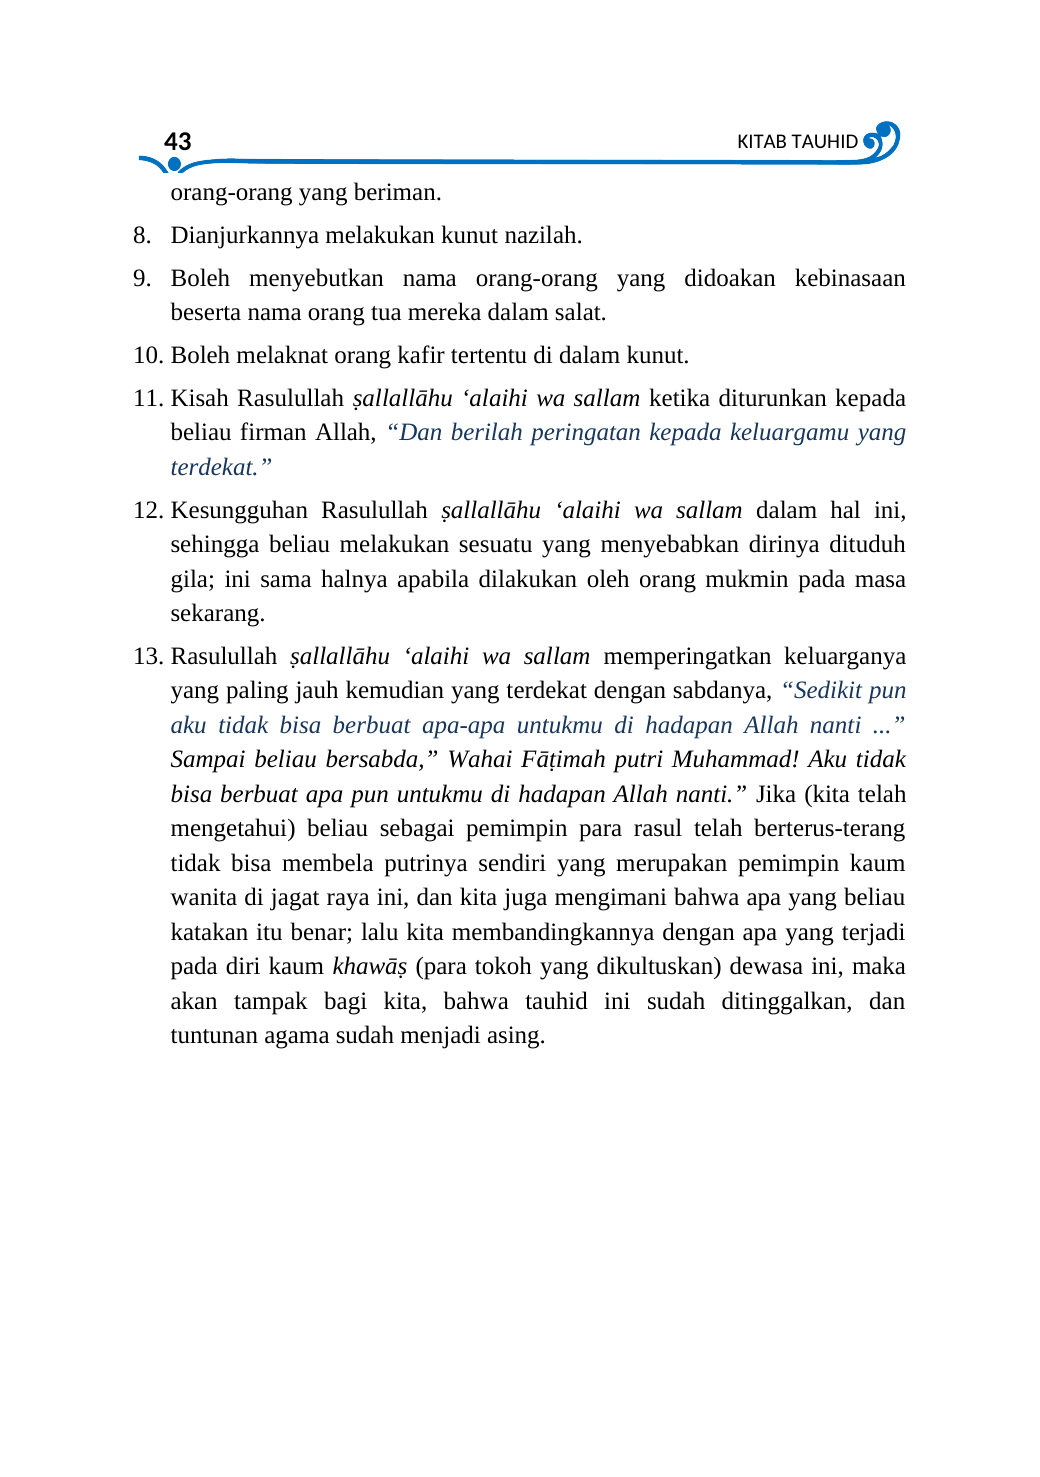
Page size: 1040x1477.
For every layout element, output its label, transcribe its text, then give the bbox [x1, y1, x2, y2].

list Boleh melaknat orang kafir tertentu di dalam kunut. [133, 340, 906, 369]
picture [138, 114, 907, 173]
list Kisah Rasulullah ṣallallāhu ‘alaihi wa sallam ketika diturunkan kepada beliau firman Allah, “Dan berilah peringatan kepada keluargamu yang terdekat.” [133, 383, 906, 481]
list Rasulullah ṣallallāhu ‘alaihi wa sallam memperingatkan keluarganya yang paling jauh kemudian yang terdekat dengan sabdanya, “Sedikit pun aku tidak bisa berbuat apa-apa untukmu di hadapan Allah nanti ...” Sampai beliau bersabda,” Wahai Fāṭimah putri Muhammad! Aku tidak bisa berbuat apa pun untukmu di hadapan Allah nanti.” Jika (kita telah mengetahui) beliau sebagai pemimpin para rasul telah berterus-terang tidak bisa membela putrinya sendiri yang merupakan pemimpin kaum wanita di jagat raya ini, dan kita juga mengimani bahwa apa yang beliau katakan itu benar; lalu kita membandingkannya dengan apa yang terjadi pada diri kaum khawāṣ (para tokoh yang dikultuskan) dewasa ini, maka akan tampak bagi kita, bahwa tauhid ini sudah ditinggalkan, dan tuntunan agama sudah menjadi asing. [133, 641, 906, 1049]
list Dianjurkannya melakukan kunut nazilah. [133, 220, 906, 249]
list Boleh menyebutkan nama orang-orang yang didoakan kebinasaan beserta nama orang tua mereka dalam salat. [133, 263, 906, 326]
list Kesungguhan Rasulullah ṣallallāhu ‘alaihi wa sallam dalam hal ini, sehingga beliau melakukan sesuatu yang menyebabkan dirinya dituduh gila; ini sama halnya apabila dilakukan oleh orang mukmin pada masa sekarang. [133, 495, 906, 627]
